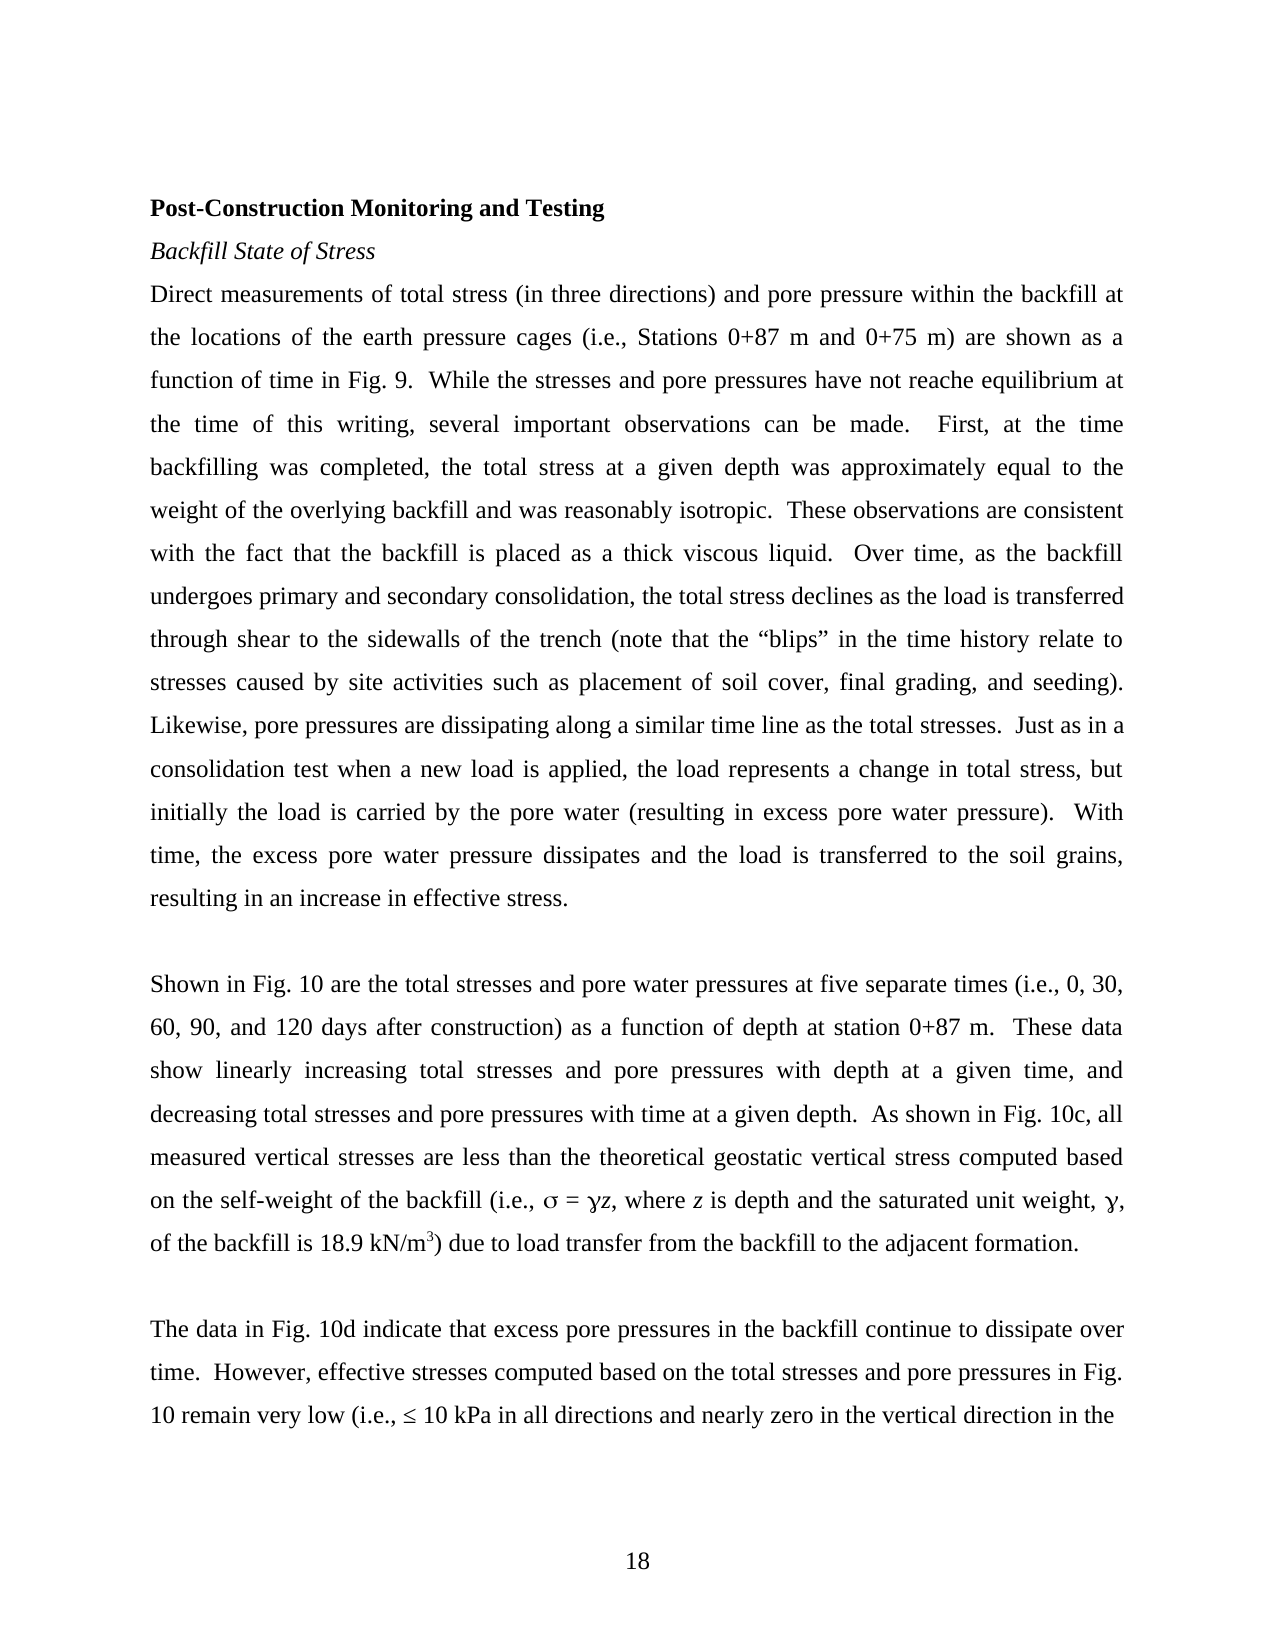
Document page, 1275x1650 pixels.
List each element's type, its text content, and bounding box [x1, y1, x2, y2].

text Shown in Fig. 10 are the total stresses and pore water pressures at five separate times (i.e., 0, 30, 60, 90, and 120 days after construction) as a function of depth at station 0+87 m. These data show linearly increasing total stresses and pore pressures with depth at a given time, and decreasing total stresses and pore pressures with time at a given depth. As shown in Fig. 10c, all measured vertical stresses are less than the theoretical geostatic vertical stress computed based on the self-weight of the backfill (i.e.,  = z, where z is depth and the saturated unit weight, , of the backfill is 18.9 kN/m3) due to load transfer from the backfill to the adjacent formation. [150, 969, 1125, 1257]
text The data in Fig. 10d indicate that excess pore pressures in the backfill continue to dissipate over time. However, effective stresses computed based on the total stresses and pore pressures in Fig. 10 remain very low (i.e., ≤ 10 kPa in all directions and nearly zero in the vertical direction in the [150, 1314, 1125, 1429]
text Post-Construction Monitoring and Testing [150, 193, 1125, 222]
text Direct measurements of total stress (in three directions) and pore pressure within the backfill at the locations of the earth pressure cages (i.e., Stations 0+87 m and 0+75 m) are shown as a function of time in Fig. 9. While the stresses and pore pressures have not reache equilibrium at the time of this writing, several important observations can be made. First, at the time backfilling was completed, the total stress at a given depth was approximately equal to the weight of the overlying backfill and was reasonably isotropic. These observations are consistent with the fact that the backfill is placed as a thick viscous liquid. Over time, as the backfill undergoes primary and secondary consolidation, the total stress declines as the load is transferred through shear to the sidewalls of the trench (note that the “blips” in the time history relate to stresses caused by site activities such as placement of soil cover, final grading, and seeding). Likewise, pore pressures are dissipating along a similar time line as the total stresses. Just as in a consolidation test when a new load is applied, the load represents a change in total stress, but initially the load is carried by the pore water (resulting in excess pore water pressure). With time, the excess pore water pressure dissipates and the load is transferred to the soil grains, resulting in an increase in effective stress. [150, 279, 1125, 912]
text Backfill State of Stress [150, 236, 1125, 265]
